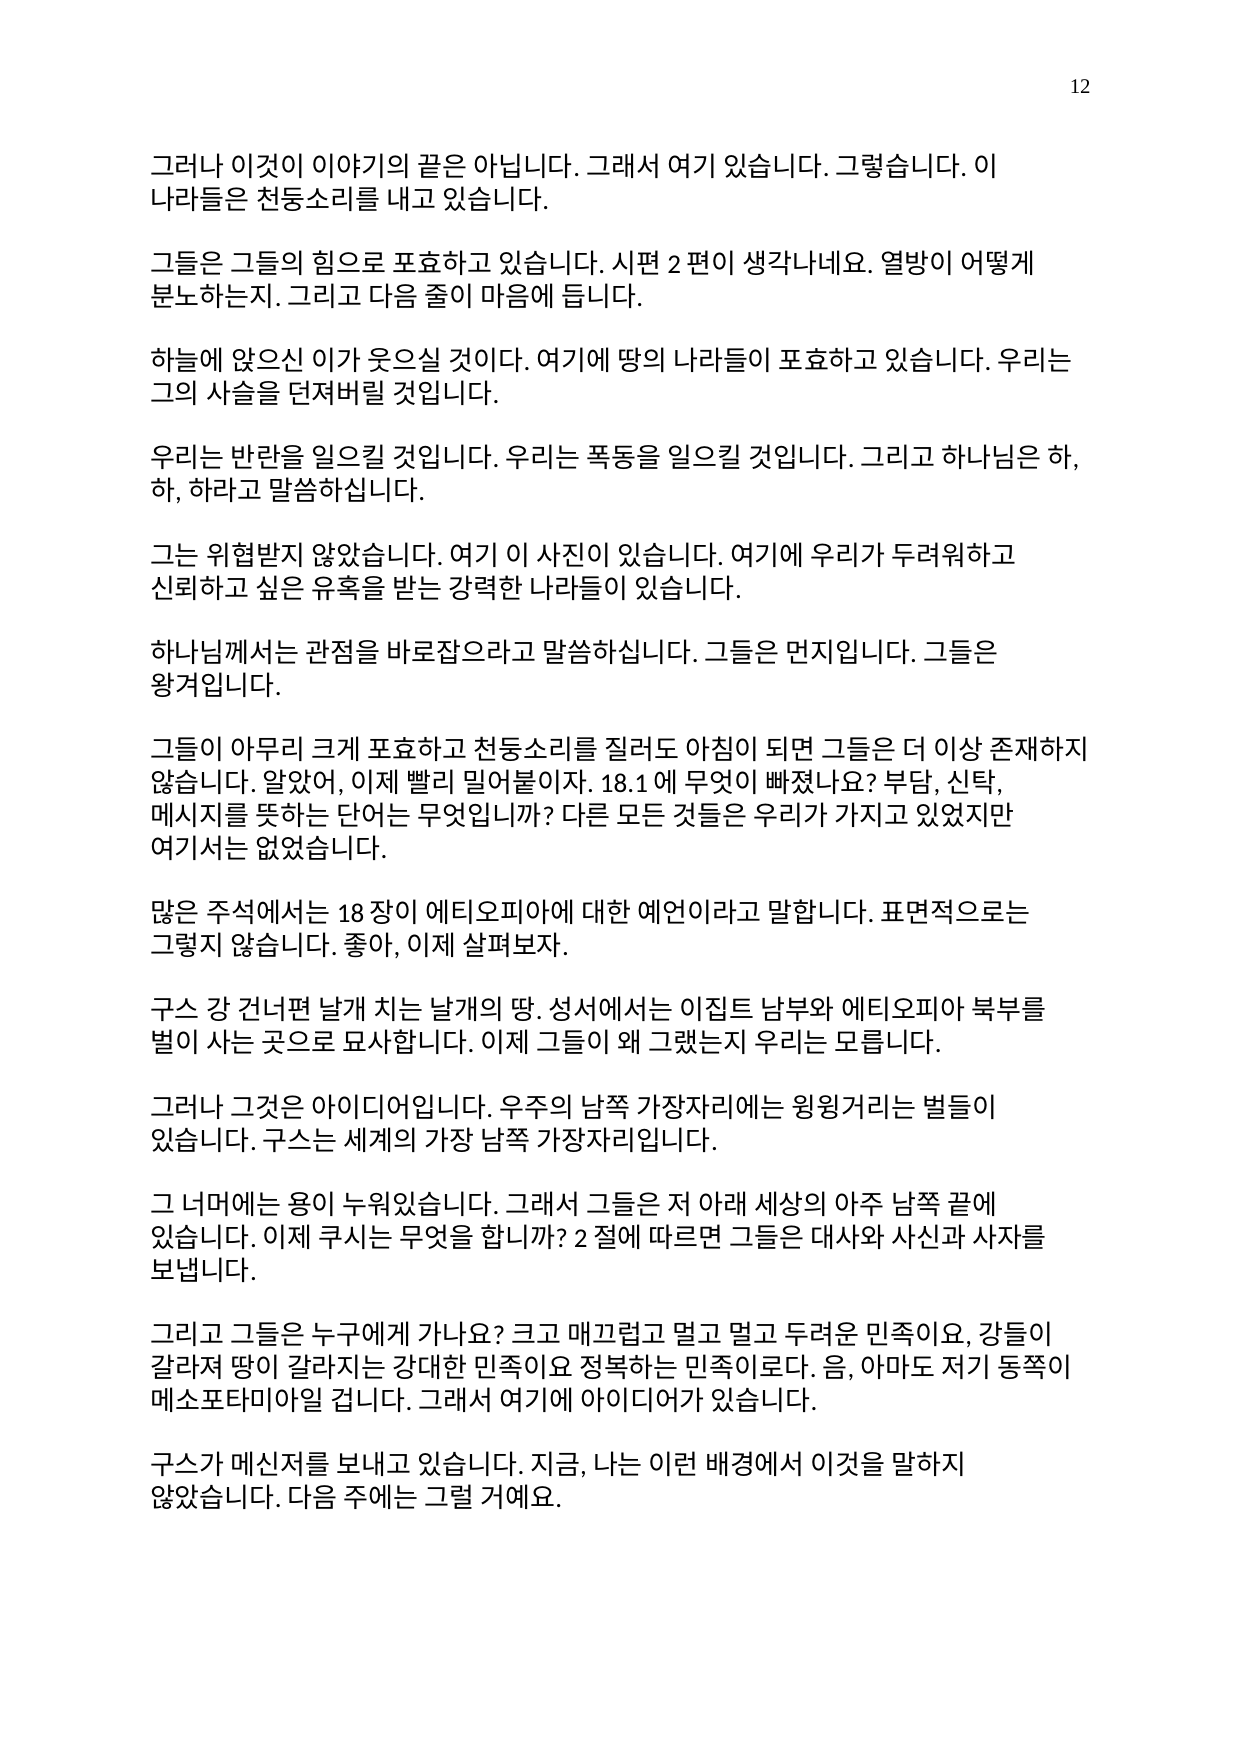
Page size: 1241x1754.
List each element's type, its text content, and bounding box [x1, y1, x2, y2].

text 그들은 그들의 힘으로 포효하고 있습니다. 시편 2편이 생각나네요. 열방이 어떻게 분노하는지. 그리고 다음 줄이 마음에 듭니다. [150, 247, 1090, 313]
text 그러나 이것이 이야기의 끝은 아닙니다. 그래서 여기 있습니다. 그렇습니다. 이 나라들은 천둥소리를 내고 있습니다. [150, 150, 1090, 216]
text 그러나 그것은 아이디어입니다. 우주의 남쪽 가장자리에는 윙윙거리는 벌들이 있습니다. 구스는 세계의 가장 남쪽 가장자리입니다. [150, 1091, 1090, 1157]
text 그들이 아무리 크게 포효하고 천둥소리를 질러도 아침이 되면 그들은 더 이상 존재하지 않습니다. 알았어, 이제 빨리 밀어붙이자. 18.1에 무엇이 빠졌나요? 부담, 신탁, 메시지를 뜻하는 단어는 무엇입니까? 다른 모든 것들은 우리가 가지고 있었지만 여기서는 없었습니다. [150, 733, 1090, 865]
text 그 너머에는 용이 누워있습니다. 그래서 그들은 저 아래 세상의 아주 남쪽 끝에 있습니다. 이제 쿠시는 무엇을 합니까? 2절에 따르면 그들은 대사와 사신과 사자를 보냅니다. [150, 1188, 1090, 1287]
text 우리는 반란을 일으킬 것입니다. 우리는 폭동을 일으킬 것입니다. 그리고 하나님은 하, 하, 하라고 말씀하십니다. [150, 442, 1090, 508]
text 하늘에 앉으신 이가 웃으실 것이다. 여기에 땅의 나라들이 포효하고 있습니다. 우리는 그의 사슬을 던져버릴 것입니다. [150, 344, 1090, 410]
text 하나님께서는 관점을 바로잡으라고 말씀하십니다. 그들은 먼지입니다. 그들은 왕겨입니다. [150, 636, 1090, 702]
text 구스가 메신저를 보내고 있습니다. 지금, 나는 이런 배경에서 이것을 말하지 않았습니다. 다음 주에는 그럴 거예요. [150, 1448, 1090, 1514]
text 많은 주석에서는 18장이 에티오피아에 대한 예언이라고 말합니다. 표면적으로는 그렇지 않습니다. 좋아, 이제 살펴보자. [150, 896, 1090, 962]
text 그리고 그들은 누구에게 가나요? 크고 매끄럽고 멀고 멀고 두려운 민족이요, 강들이 갈라져 땅이 갈라지는 강대한 민족이요 정복하는 민족이로다. 음, 아마도 저기 동쪽이 메소포타미아일 겁니다. 그래서 여기에 아이디어가 있습니다. [150, 1318, 1090, 1417]
text 구스 강 건너편 날개 치는 날개의 땅. 성서에서는 이집트 남부와 에티오피아 북부를 벌이 사는 곳으로 묘사합니다. 이제 그들이 왜 그랬는지 우리는 모릅니다. [150, 993, 1090, 1059]
text 그는 위협받지 않았습니다. 여기 이 사진이 있습니다. 여기에 우리가 두려워하고 신뢰하고 싶은 유혹을 받는 강력한 나라들이 있습니다. [150, 539, 1090, 605]
